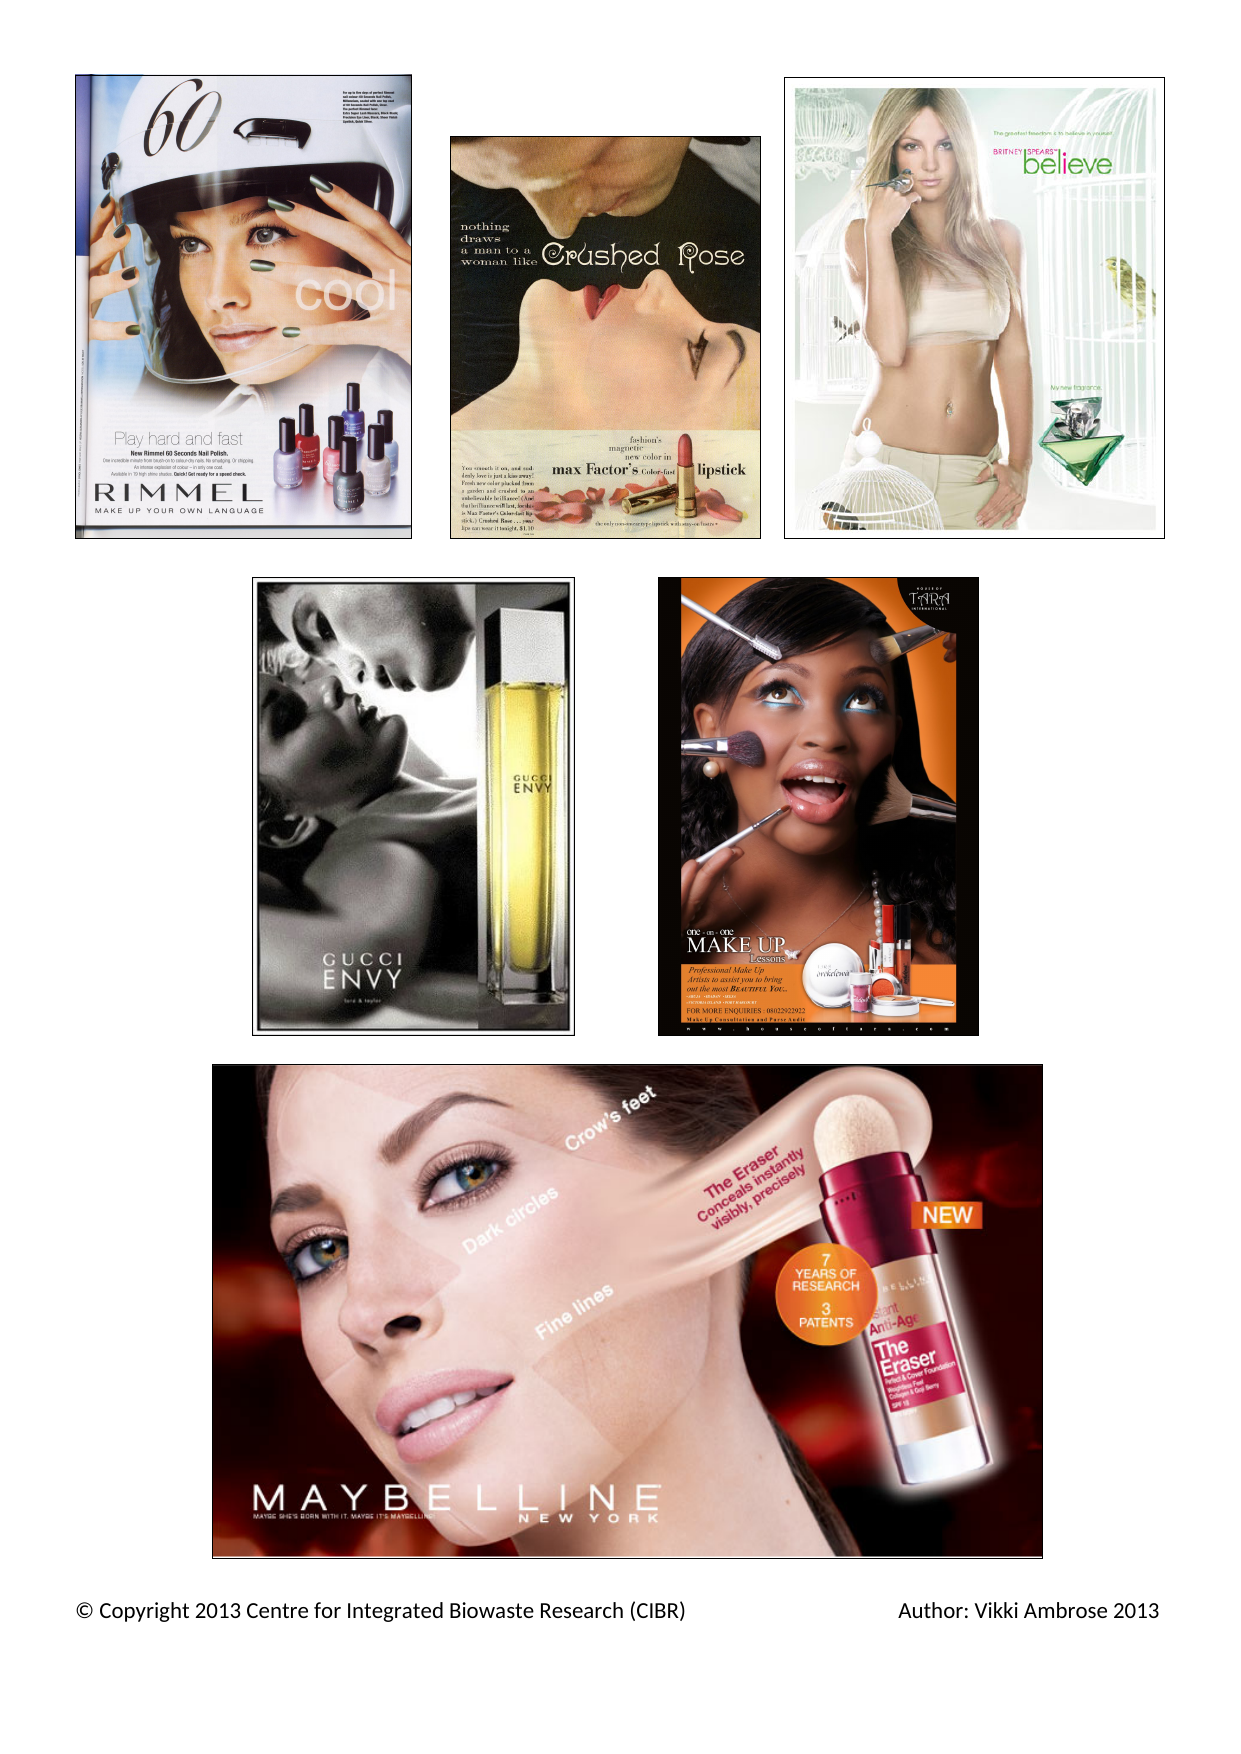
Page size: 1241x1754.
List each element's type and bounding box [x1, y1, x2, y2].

picture [213, 1065, 1042, 1558]
picture [76, 76, 411, 538]
picture [785, 78, 1164, 538]
picture [451, 137, 760, 538]
picture [659, 578, 978, 1035]
picture [253, 578, 574, 1035]
